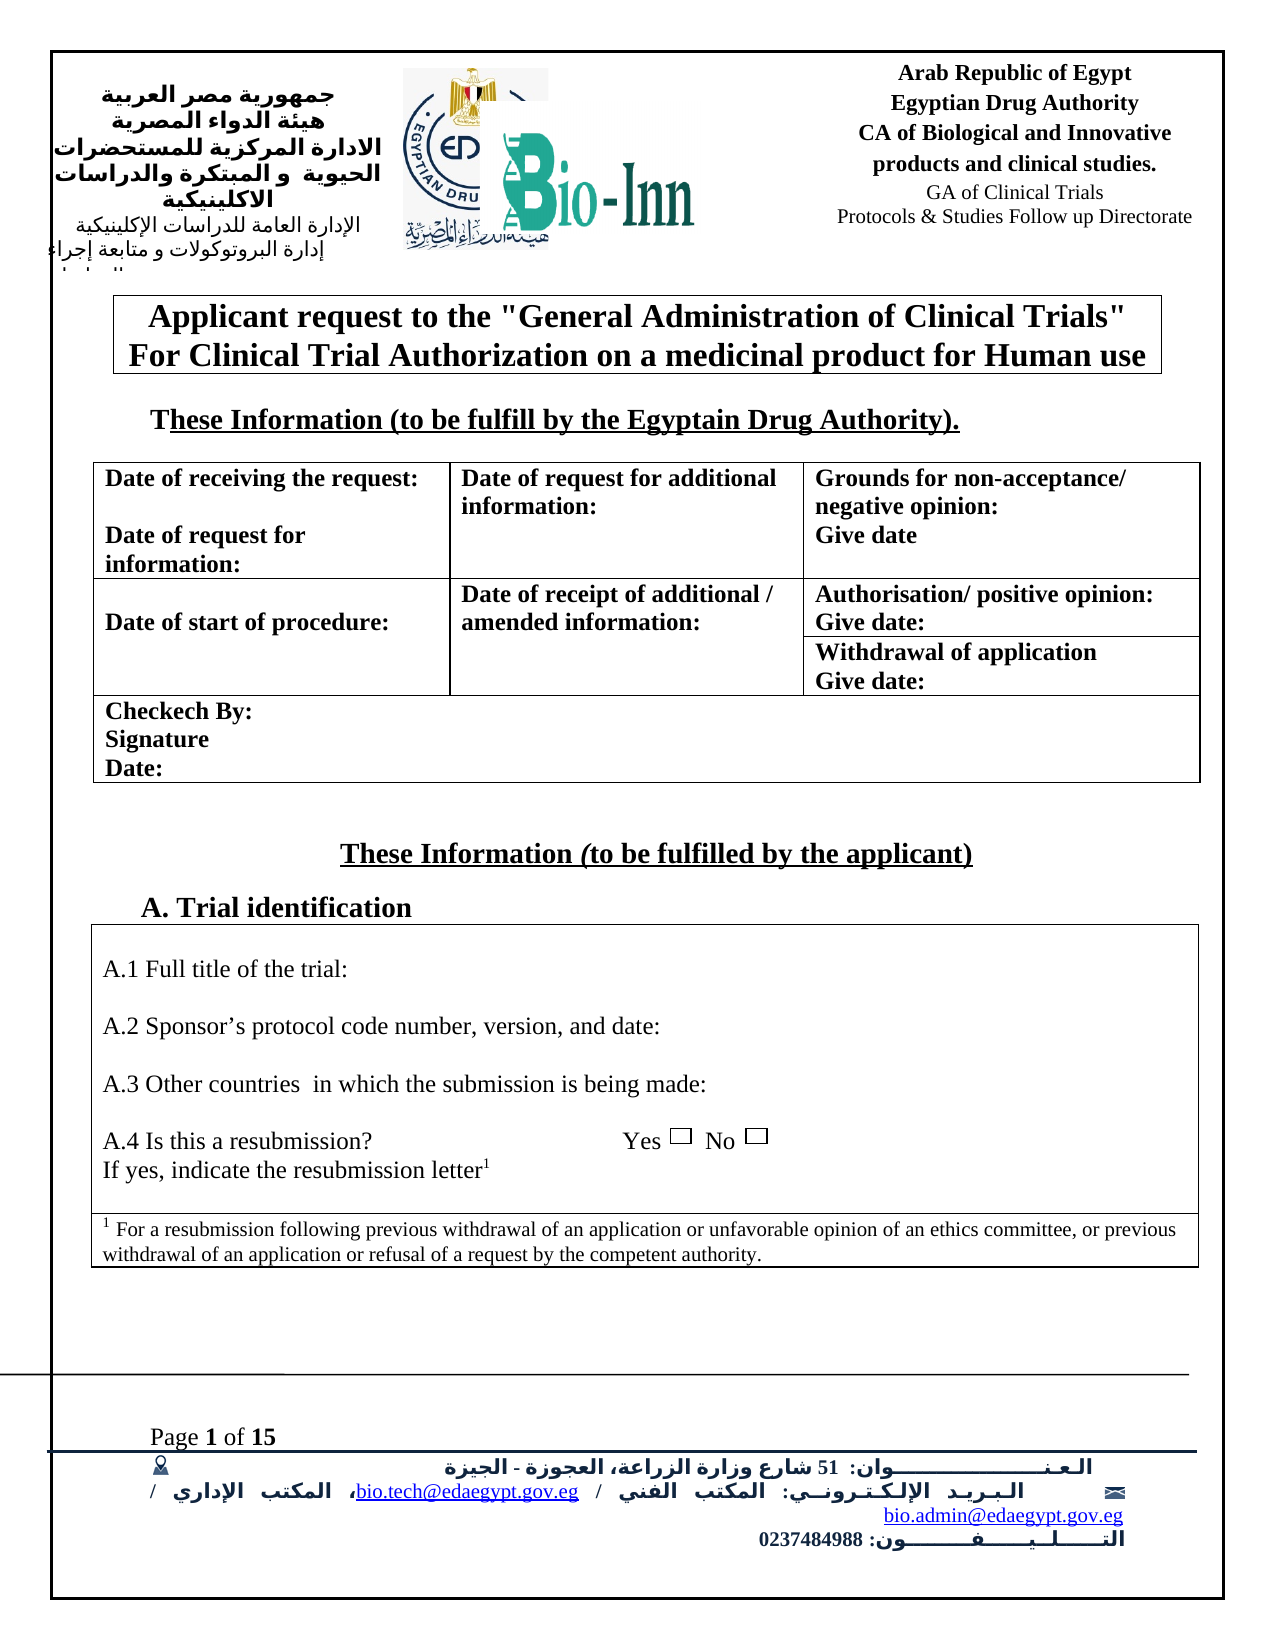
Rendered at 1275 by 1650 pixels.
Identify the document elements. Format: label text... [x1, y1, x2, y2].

table_cell Date of start of procedure: [94, 579, 449, 695]
picture [403, 68, 702, 250]
text These Information (to be fulfill by the Egyptain Drug Authority). [150, 402, 1200, 436]
text These Information (to be fulfilled by the applicant) [112, 836, 1200, 869]
table_cell Authorisation/ positive opinion: Give date: [804, 579, 1199, 636]
table_header Grounds for non-acceptance/ negative opinion: Give date [804, 463, 1199, 578]
table_header A.1 Full title of the trial: A.2 Sponsor’s protocol code number, version, and date: A.3 Other countries in which the submission is being made: A.4 Is this a resubmission? Yes No If yes, indicate the resubmission letter1 [92, 925, 1198, 1212]
table_cell Checkech By: Signature Date: [94, 696, 1199, 782]
table_cell Date of receipt of additional / amended information: [451, 579, 803, 695]
table_header Date of request for additional information: [451, 463, 803, 578]
text A. Trial identification [141, 890, 1125, 924]
table_cell 1 For a resubmission following previous withdrawal of an application or unfavorable opinion of an ethics committee, or previous withdrawal of an application or refusal of a request by the competent authority. [92, 1214, 1198, 1266]
picture [1104, 1487, 1125, 1499]
table_header Date of receiving the request: Date of request for information: [94, 463, 449, 578]
table_header Applicant request to the "General Administration of Clinical Trials" For Clinical Trial Authorization on a medicinal product for Human use [114, 296, 1161, 373]
table_cell Withdrawal of application Give date: [804, 637, 1199, 695]
